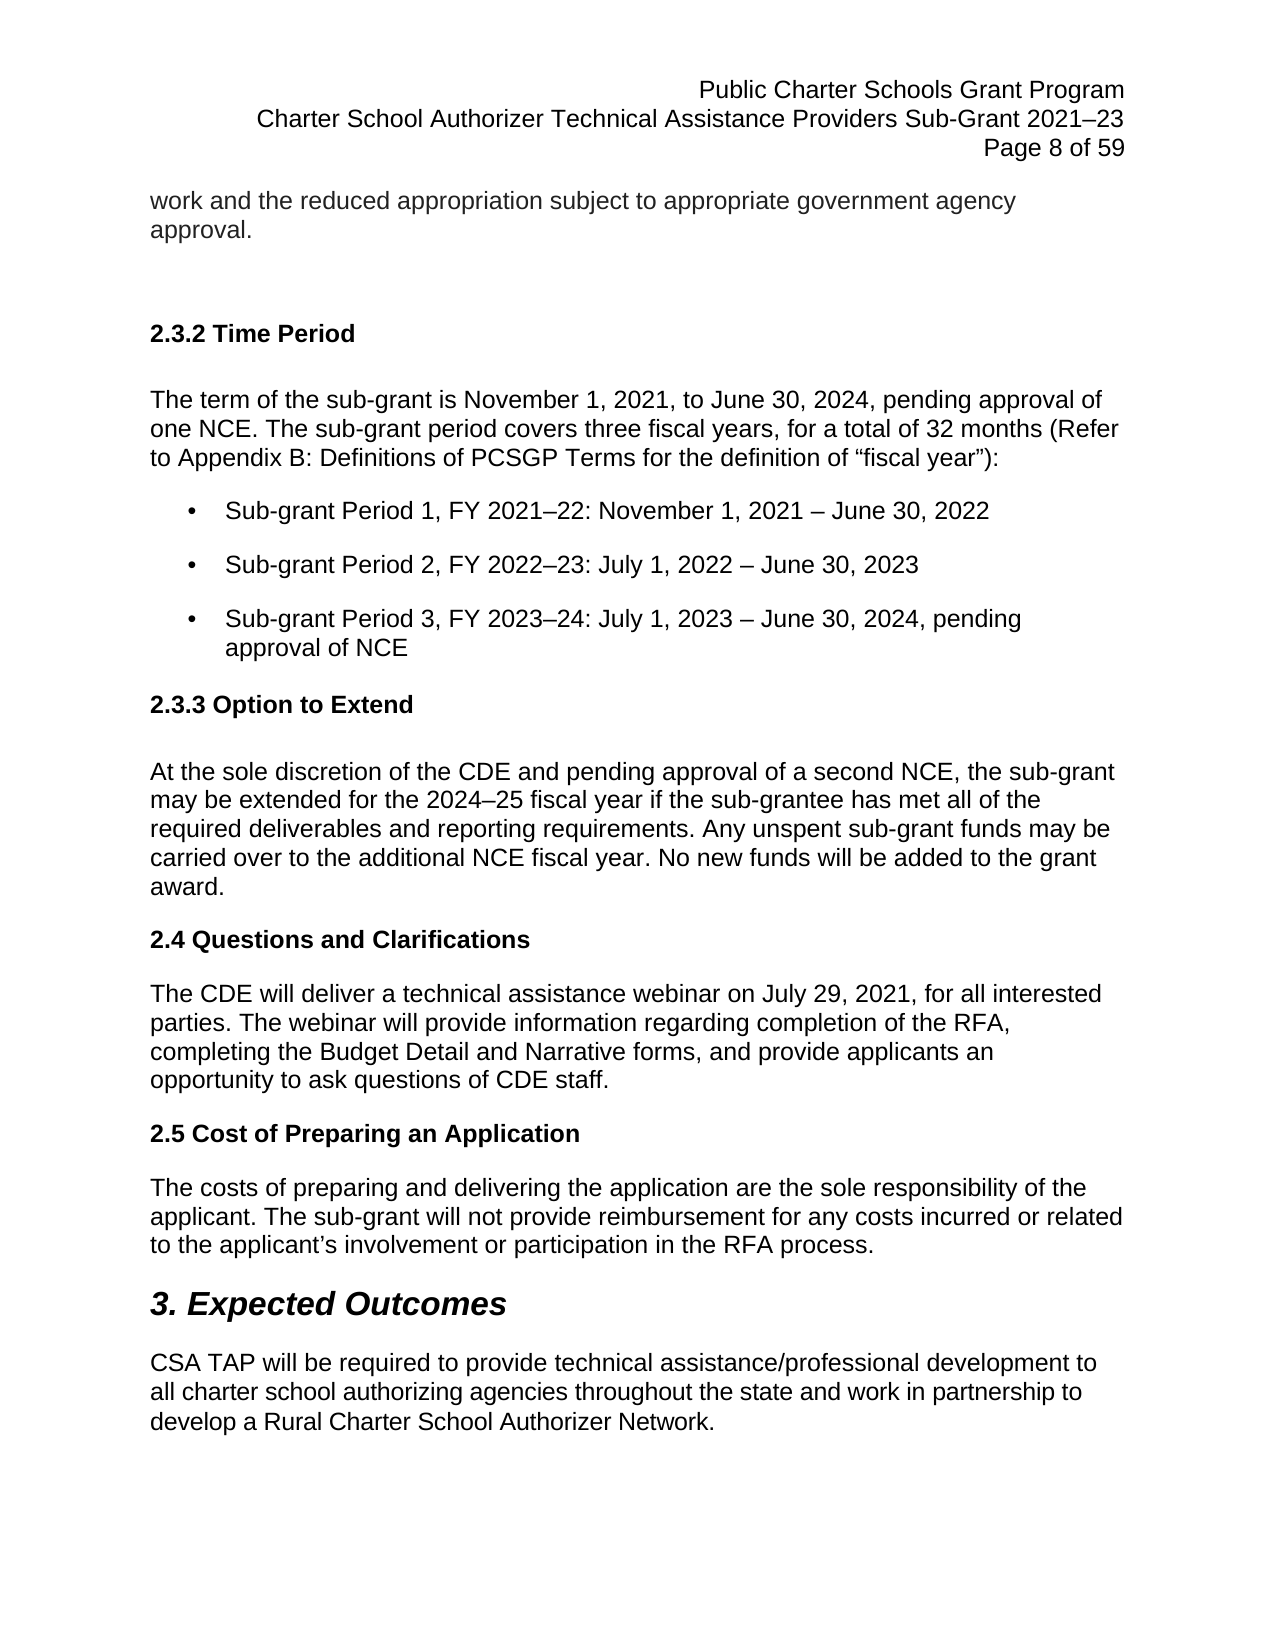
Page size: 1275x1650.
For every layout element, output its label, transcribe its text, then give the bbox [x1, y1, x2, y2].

text The costs of preparing and delivering the application are the sole responsibility of the applicant. The sub-grant will not provide reimbursement for any costs incurred or related to the applicant’s involvement or participation in the RFA process. [150, 1173, 1125, 1259]
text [150, 186, 1125, 244]
subtitle 3. Expected Outcomes [150, 1284, 1125, 1323]
list Sub-grant Period 2, FY 2022–23: July 1, 2022 – June 30, 2023 [187, 550, 1125, 579]
subtitle 2.3.2 Time Period [150, 319, 1125, 347]
text The CDE will deliver a technical assistance webinar on July 29, 2021, for all interested parties. The webinar will provide information regarding completion of the RFA, completing the Budget Detail and Narrative forms, and provide applicants an opportunity to ask questions of CDE staff. [150, 979, 1125, 1094]
subtitle 2.4 Questions and Clarifications [150, 925, 1125, 954]
text At the sole discretion of the CDE and pending approval of a second NCE, the sub-grant may be extended for the 2024–25 fiscal year if the sub-grantee has met all of the required deliverables and reporting requirements. Any unspent sub-grant funds may be carried over to the additional NCE fiscal year. No new funds will be added to the grant award. [150, 757, 1125, 900]
text The term of the sub-grant is November 1, 2021, to June 30, 2024, pending approval of one NCE. The sub-grant period covers three fiscal years, for a total of 32 months (Refer to Appendix B: Definitions of PCSGP Terms for the definition of “fiscal year”): [150, 385, 1125, 471]
subtitle 2.3.3 Option to Extend [150, 690, 1125, 719]
list Sub-grant Period 1, FY 2021–22: November 1, 2021 – June 30, 2022 [187, 496, 1125, 525]
subtitle 2.5 Cost of Preparing an Application [150, 1119, 1125, 1148]
list Sub-grant Period 3, FY 2023–24: July 1, 2023 – June 30, 2024, pending approval of NCE [187, 604, 1125, 661]
text CSA TAP will be required to provide technical assistance/professional development to all charter school authorizing agencies throughout the state and work in partnership to develop a Rural Charter School Authorizer Network. [150, 1348, 1103, 1436]
